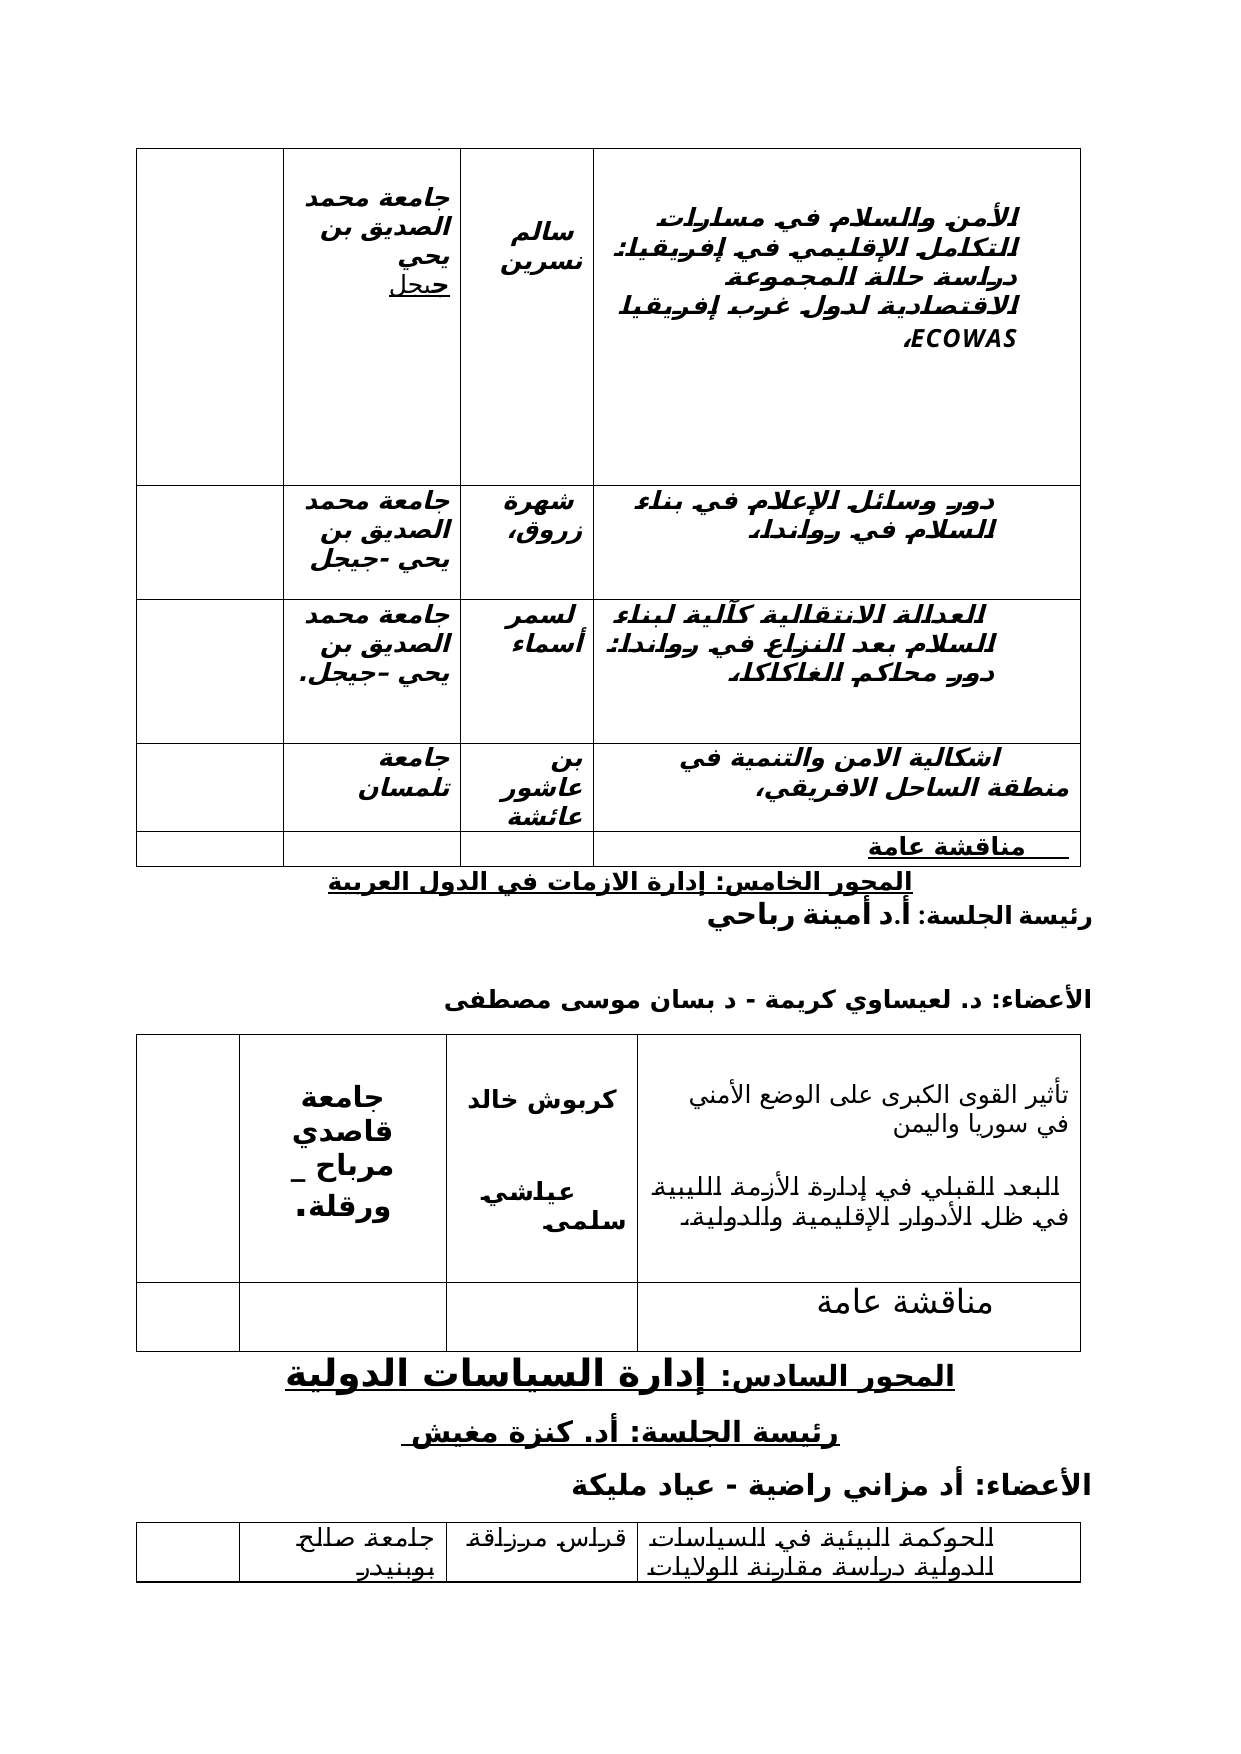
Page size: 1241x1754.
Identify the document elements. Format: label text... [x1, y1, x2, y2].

table_header الأمن والسلام في مسارات التكامل الإقليمي في إفريقيا: دراسة حالة المجموعة الاقتصادية لدول غرب إفريقيا ECOWAS، [594, 149, 1080, 485]
table_cell [137, 486, 283, 599]
table_cell مناقشة عامة [594, 832, 1080, 866]
text الأعضاء: أد مزاني راضية - عياد مليكة [148, 1469, 1093, 1503]
table_cell [240, 1283, 446, 1351]
table_cell العدالة الانتقالية كآلية لبناء السلام بعد النزاع في رواندا: دور محاكم الغاكاكا، [594, 600, 1080, 743]
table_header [240, 1523, 446, 1581]
table_cell جامعة محمد الصديق بن يحي –جيجل. [284, 600, 460, 743]
table_cell [137, 832, 283, 866]
table_cell مناقشة عامة [638, 1283, 1080, 1351]
text رئيسة الجلسة: أ.د أمينة رباحي [148, 896, 1093, 932]
table_header جامعة محمد الصديق بن يحي جيجل [284, 149, 460, 485]
table_cell [447, 1283, 637, 1351]
table_cell [461, 832, 593, 866]
table_header جامعة قاصدي مرباح _ ورقلة. [240, 1035, 446, 1282]
table_cell شهرة زروق، [461, 486, 593, 599]
table_header سالم نسرين [461, 149, 593, 485]
text المحور السادس: إدارة السياسات الدولية [148, 1352, 1093, 1395]
table_header كربوش خالد عياشي سلمى [447, 1035, 637, 1282]
text المحور الخامس: إدارة الازمات في الدول العربية [148, 867, 1093, 896]
text الأعضاء: د. لعيساوي كريمة - د بسان موسى مصطفى [148, 986, 1093, 1015]
table_cell [284, 832, 460, 866]
table_cell [137, 600, 283, 743]
table_cell بن عاشور عائشة [461, 744, 593, 831]
table_header [137, 1035, 239, 1282]
table_cell دور وسائل الإعلام في بناء السلام في رواندا، [594, 486, 1080, 599]
table_cell جامعة تلمسان [284, 744, 460, 831]
text رئيسة الجلسة: أد. كنزة مغيش [148, 1415, 1093, 1449]
table_cell جامعة محمد الصديق بن يحي -جيجل [284, 486, 460, 599]
table_header قراس مرزاقة [447, 1523, 637, 1581]
table_header [137, 149, 283, 485]
table_cell [137, 744, 283, 831]
table_header [137, 1523, 239, 1581]
table_cell اشكالية الامن والتنمية في منطقة الساحل الافريقي، [594, 744, 1080, 831]
table_header تأثير القوى الكبرى على الوضع الأمني في سوريا واليمن البعد القبلي في إدارة الأزمة الليبية في ظل الأدوار الإقليمية والدولية، [638, 1035, 1080, 1282]
table_cell لسمر أسماء [461, 600, 593, 743]
table_cell [137, 1283, 239, 1351]
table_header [638, 1523, 1080, 1581]
